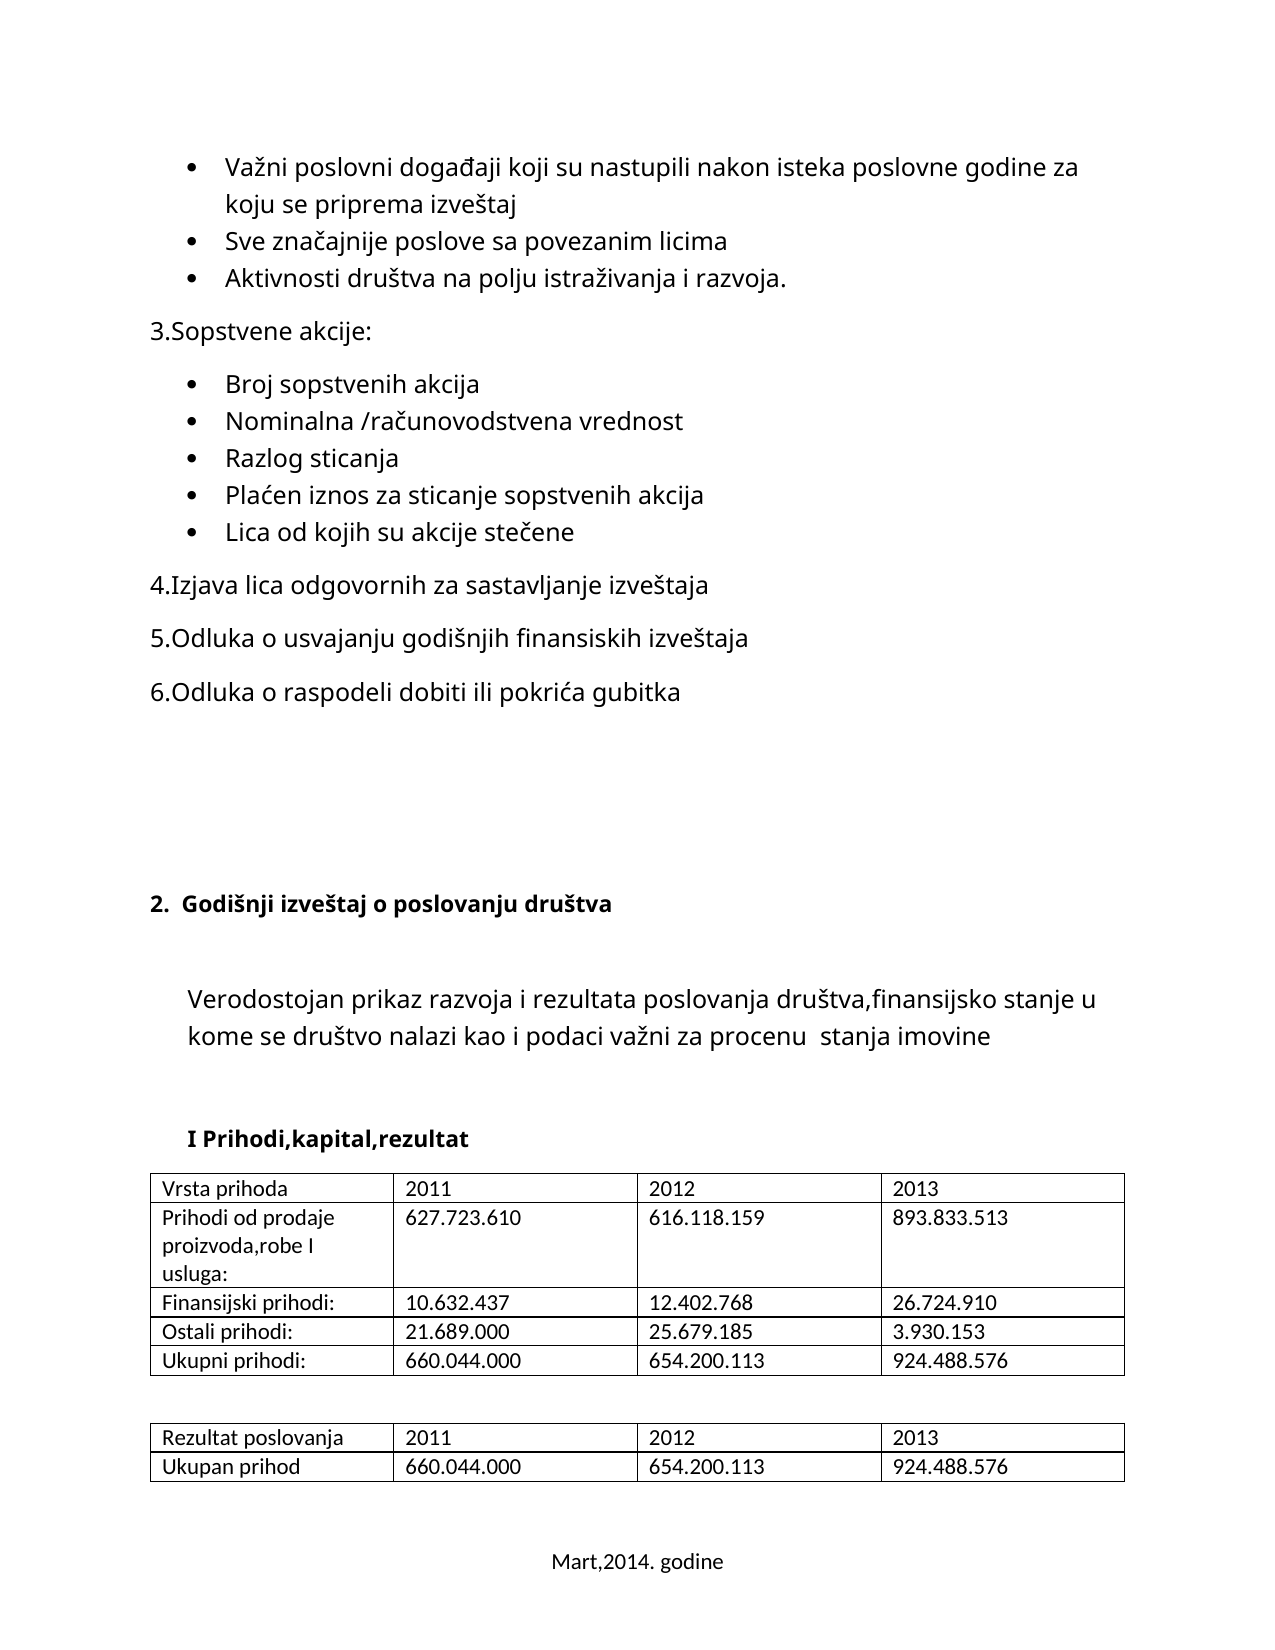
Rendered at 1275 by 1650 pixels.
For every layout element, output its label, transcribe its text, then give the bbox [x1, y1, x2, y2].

table_cell 627.723.610 [394, 1203, 637, 1287]
table_cell 660.044.000 [394, 1453, 637, 1481]
list Aktivnosti društva na polju istraživanja i razvoja. [187, 260, 1125, 294]
text 4.Izjava lica odgovornih za sastavljanje izveštaja [150, 568, 1125, 602]
table_cell Ostali prihodi: [151, 1318, 393, 1345]
table_cell 893.833.513 [882, 1203, 1124, 1287]
table_header Vrsta prihoda [151, 1174, 393, 1202]
table_header 2011 [394, 1424, 637, 1451]
list Plaćen iznos za sticanje sopstvenih akcija [187, 477, 1125, 512]
table_cell Ukupan prihod [151, 1453, 393, 1481]
table_header Rezultat poslovanja [151, 1424, 393, 1451]
table_cell Ukupni prihodi: [151, 1346, 393, 1374]
list Nominalna /računovodstvena vrednost [187, 404, 1125, 438]
table_header 2013 [882, 1424, 1124, 1451]
table_header 2012 [638, 1424, 881, 1451]
table_cell 616.118.159 [638, 1203, 881, 1287]
table_cell 660.044.000 [394, 1346, 637, 1374]
table_cell 3.930.153 [882, 1318, 1124, 1345]
text Verodostojan prikaz razvoja i rezultata poslovanja društva,finansijsko stanje u kome se društvo nalazi kao i podaci važni za procenu stanja imovine [187, 982, 1125, 1053]
table_cell 654.200.113 [638, 1453, 881, 1481]
list Važni poslovni događaji koji su nastupili nakon isteka poslovne godine za koju se priprema izveštaj [187, 150, 1125, 221]
list Broj sopstvenih akcija [187, 367, 1125, 401]
table_cell 25.679.185 [638, 1318, 881, 1345]
list Lica od kojih su akcije stečene [187, 514, 1125, 548]
table_header 2012 [638, 1174, 881, 1202]
text 3.Sopstvene akcije: [150, 314, 1125, 348]
table_header 2011 [394, 1174, 637, 1202]
text 6.Odluka o raspodeli dobiti ili pokrića gubitka [150, 674, 1125, 709]
table_cell 10.632.437 [394, 1288, 637, 1316]
table_cell 12.402.768 [638, 1288, 881, 1316]
table_cell Finansijski prihodi: [151, 1288, 393, 1316]
text 2. Godišnji izveštaj o poslovanju društva [150, 888, 1125, 919]
text 5.Odluka o usvajanju godišnjih finansiskih izveštaja [150, 621, 1125, 655]
table_cell Prihodi od prodaje proizvoda,robe I usluga: [151, 1203, 393, 1287]
table_header 2013 [882, 1174, 1124, 1202]
table_cell 654.200.113 [638, 1346, 881, 1374]
table_cell 21.689.000 [394, 1318, 637, 1345]
table_cell 924.488.576 [882, 1346, 1124, 1374]
text I Prihodi,kapital,rezultat [187, 1123, 1125, 1154]
table_cell 924.488.576 [882, 1453, 1124, 1481]
list Sve značajnije poslove sa povezanim licima [187, 223, 1125, 258]
list Razlog sticanja [187, 441, 1125, 475]
table_cell 26.724.910 [882, 1288, 1124, 1316]
